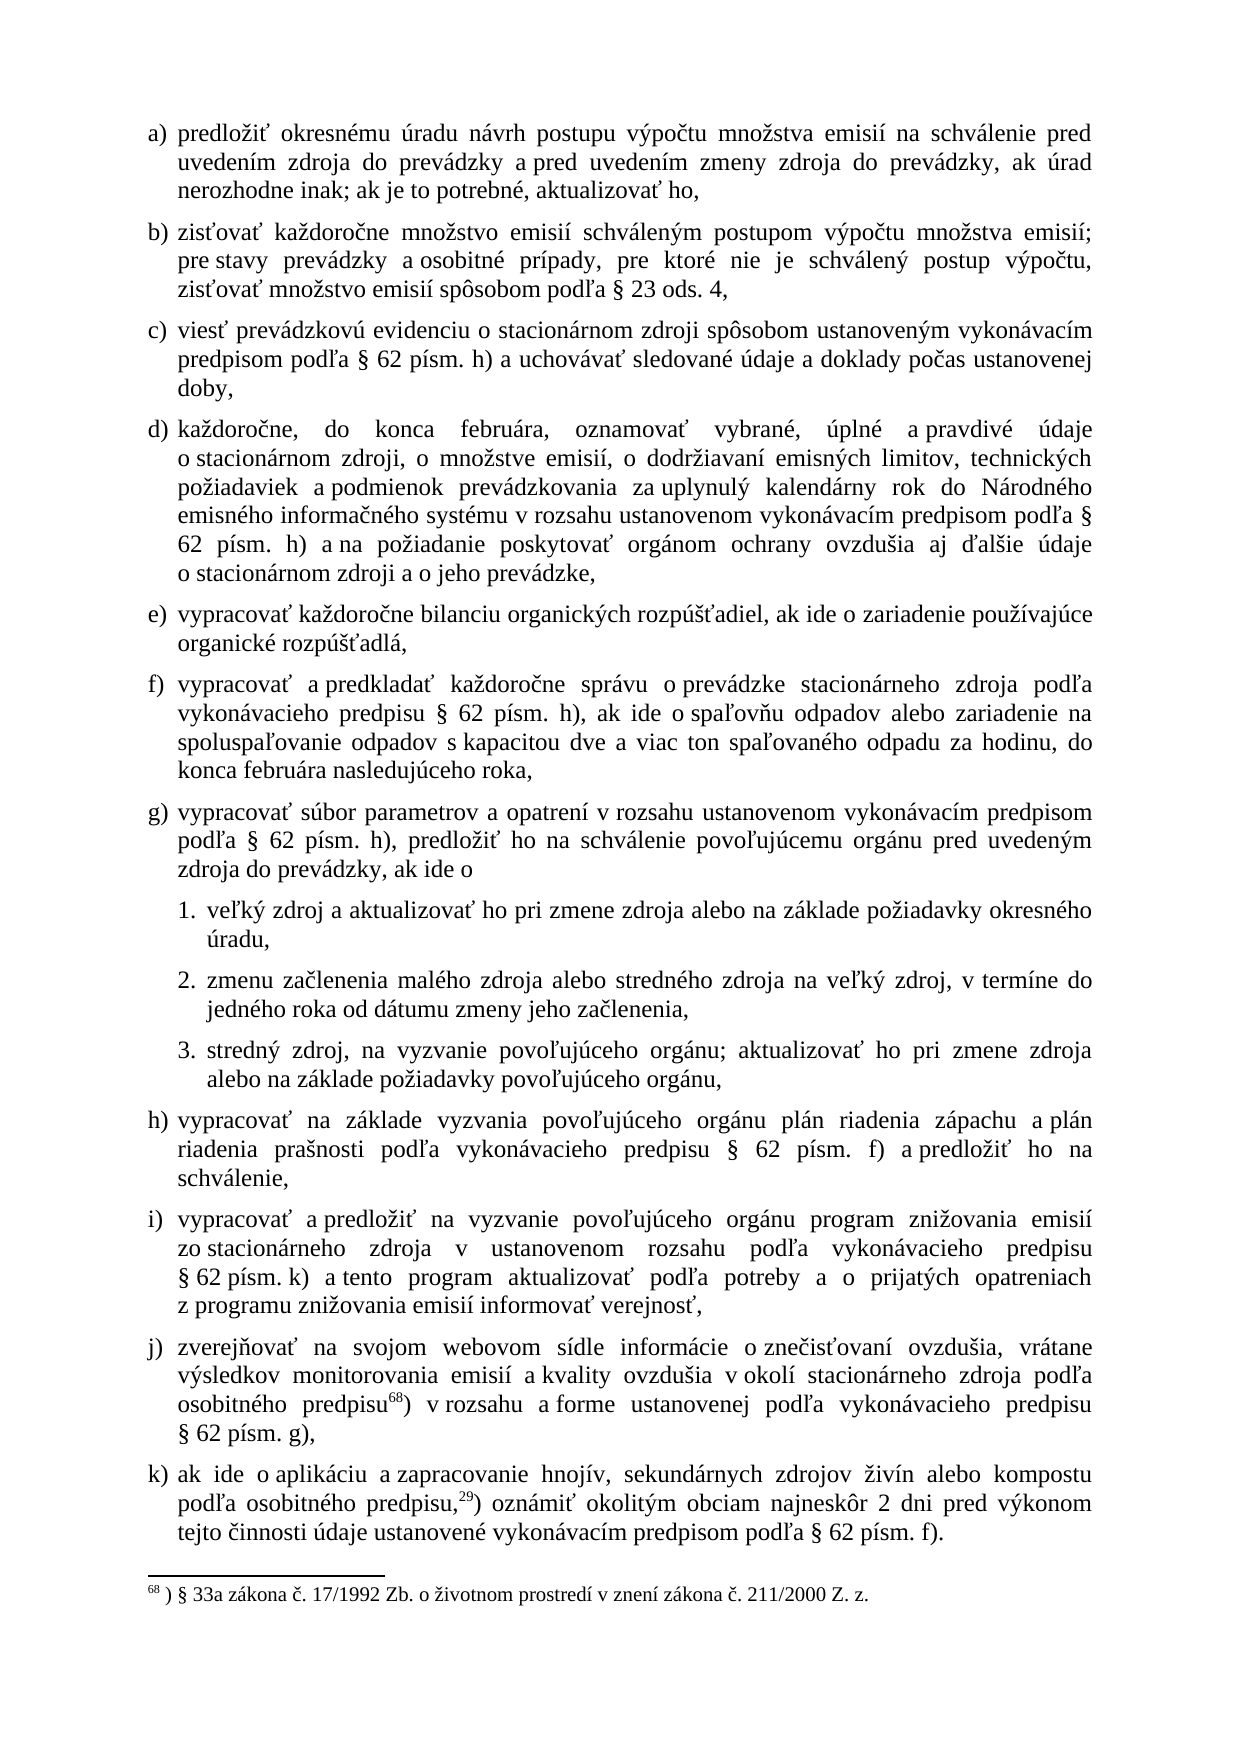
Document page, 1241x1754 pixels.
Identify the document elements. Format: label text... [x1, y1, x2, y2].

list vypracovať každoročne bilanciu organických rozpúšťadiel, ak ide o zariadenie používajúce organické rozpúšťadlá, [148, 599, 1093, 657]
list predložiť okresnému úradu návrh postupu výpočtu množstva emisií na schválenie pred uvedením zdroja do prevádzky a pred uvedením zmeny zdroja do prevádzky, ak úrad nerozhodne inak; ak je to potrebné, aktualizovať ho, [148, 118, 1093, 204]
list zmenu začlenenia malého zdroja alebo stredného zdroja na veľký zdroj, v termíne do jedného roka od dátumu zmeny jeho začlenenia, [177, 966, 1093, 1023]
list stredný zdroj, na vyzvanie povoľujúceho orgánu; aktualizovať ho pri zmene zdroja alebo na základe požiadavky povoľujúceho orgánu, [177, 1036, 1093, 1093]
list vypracovať a predkladať každoročne správu o prevádzke stacionárneho zdroja podľa vykonávacieho predpisu § 62 písm. h), ak ide o spaľovňu odpadov alebo zariadenie na spoluspaľovanie odpadov s kapacitou dve a viac ton spaľovaného odpadu za hodinu, do konca februára nasledujúceho roka, [148, 669, 1093, 784]
list ak ide o aplikáciu a zapracovanie hnojív, sekundárnych zdrojov živín alebo kompostu podľa osobitného predpisu,29) oznámiť okolitým obciam najneskôr 2 dni pred výkonom tejto činnosti údaje ustanovené vykonávacím predpisom podľa § 62 písm. f). [148, 1459, 1093, 1546]
list každoročne, do konca februára, oznamovať vybrané, úplné a pravdivé údaje o stacionárnom zdroji, o množstve emisií, o dodržiavaní emisných limitov, technických požiadaviek a podmienok prevádzkovania za uplynulý kalendárny rok do Národného emisného informačného systému v rozsahu ustanovenom vykonávacím predpisom podľa § 62 písm. h) a na požiadanie poskytovať orgánom ochrany ovzdušia aj ďalšie údaje o stacionárnom zdroji a o jeho prevádzke, [148, 414, 1093, 587]
list zverejňovať na svojom webovom sídle informácie o znečisťovaní ovzdušia, vrátane výsledkov monitorovania emisií a kvality ovzdušia v okolí stacionárneho zdroja podľa osobitného predpisu) v rozsahu a forme ustanovenej podľa vykonávacieho predpisu § 62 písm. g), [148, 1332, 1093, 1447]
list vypracovať na základe vyzvania povoľujúceho orgánu plán riadenia zápachu a plán riadenia prašnosti podľa vykonávacieho predpisu § 62 písm. f) a predložiť ho na schválenie, [148, 1106, 1093, 1192]
list vypracovať a predložiť na vyzvanie povoľujúceho orgánu program znižovania emisií zo stacionárneho zdroja v ustanovenom rozsahu podľa vykonávacieho predpisu § 62 písm. k) a tento program aktualizovať podľa potreby a o prijatých opatreniach z programu znižovania emisií informovať verejnosť, [148, 1204, 1093, 1319]
list viesť prevádzkovú evidenciu o stacionárnom zdroji spôsobom ustanoveným vykonávacím predpisom podľa § 62 písm. h) a uchovávať sledované údaje a doklady počas ustanovenej doby, [148, 316, 1093, 402]
list zisťovať každoročne množstvo emisií schváleným postupom výpočtu množstva emisií; pre stavy prevádzky a osobitné prípady, pre ktoré nie je schválený postup výpočtu, zisťovať množstvo emisií spôsobom podľa § 23 ods. 4, [148, 217, 1093, 303]
list vypracovať súbor parametrov a opatrení v rozsahu ustanovenom vykonávacím predpisom podľa § 62 písm. h), predložiť ho na schválenie povoľujúcemu orgánu pred uvedeným zdroja do prevádzky, ak ide o [148, 797, 1093, 883]
list veľký zdroj a aktualizovať ho pri zmene zdroja alebo na základe požiadavky okresného úradu, [177, 896, 1093, 953]
